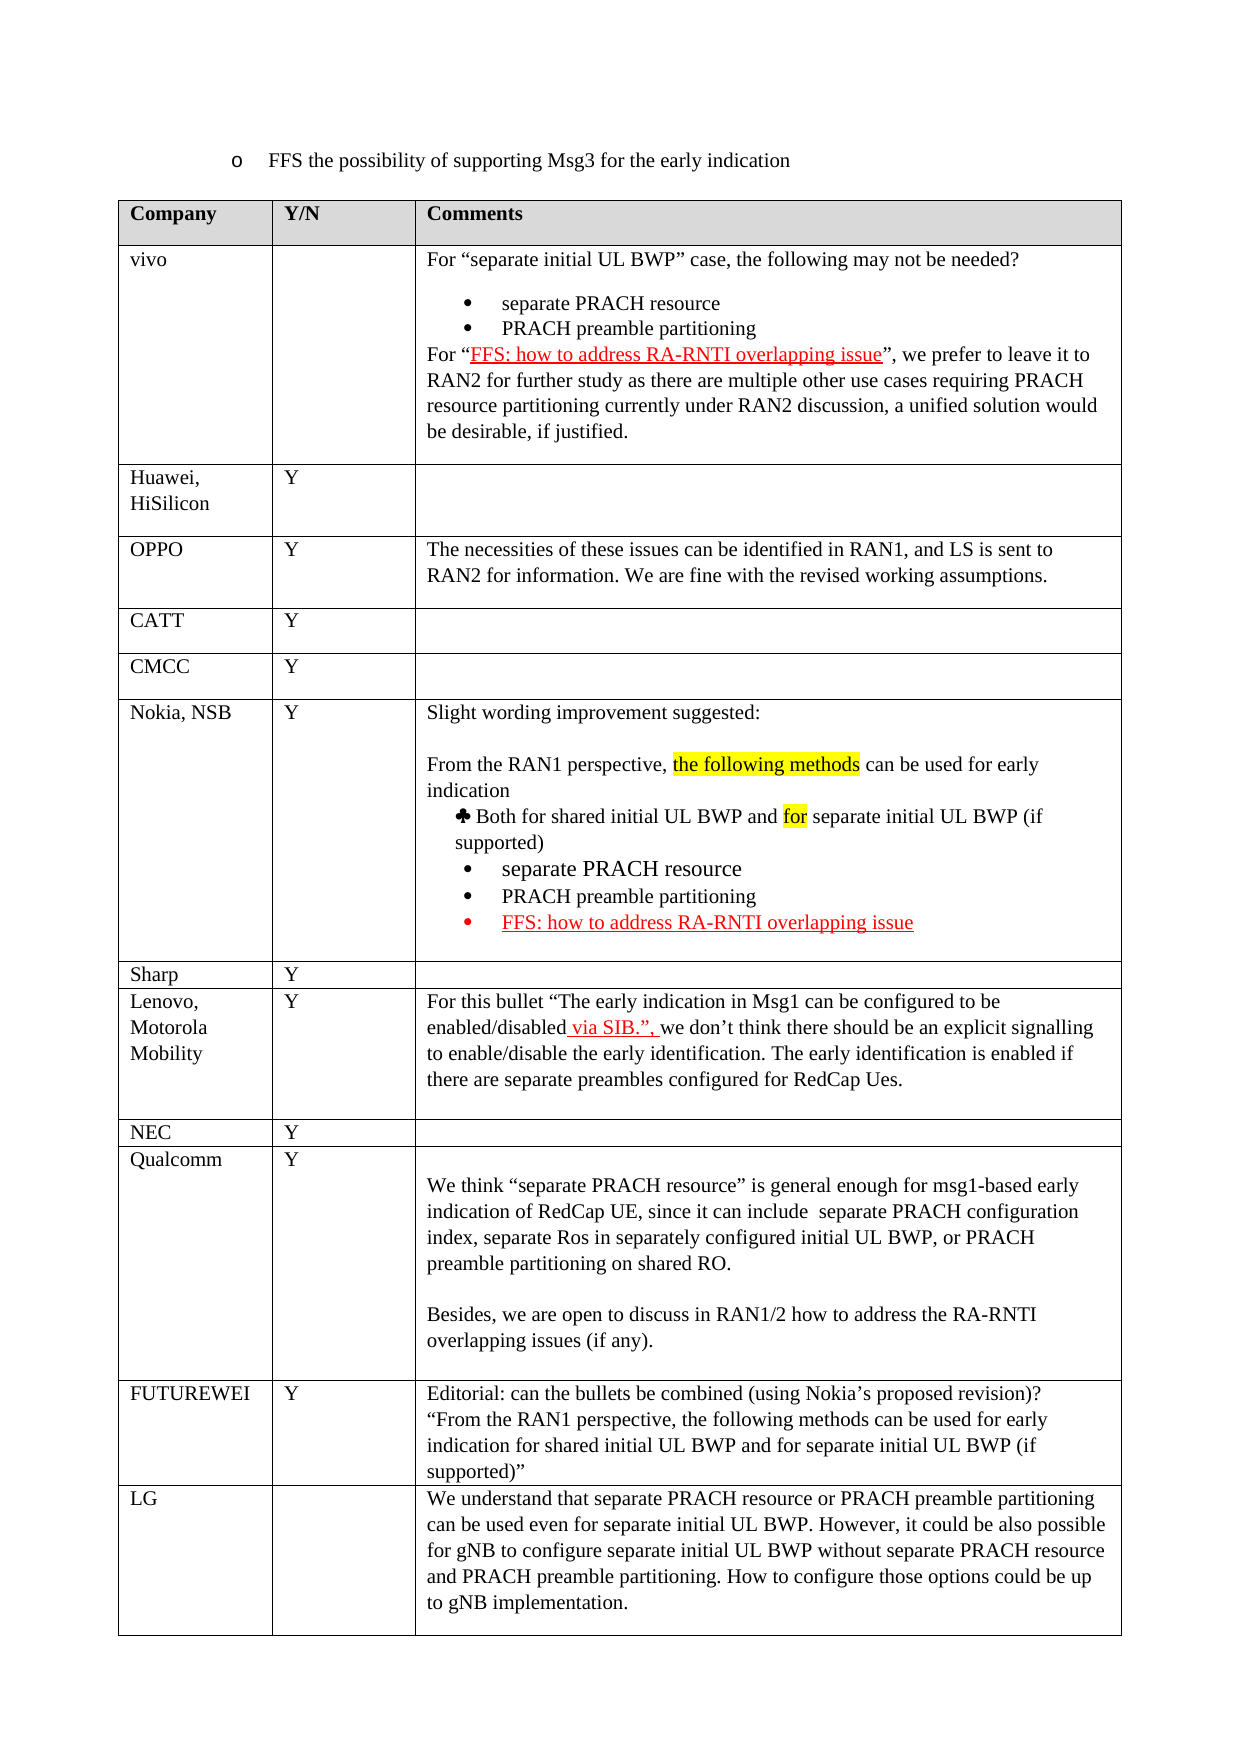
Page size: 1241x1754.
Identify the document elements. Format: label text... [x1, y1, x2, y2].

table_cell Qualcomm [119, 1147, 272, 1380]
table_cell For this bullet “The early indication in Msg1 can be configured to be enabled/disabled via SIB.”, we don’t think there should be an explicit signalling to enable/disable the early identification. The early identification is enabled if there are separate preambles configured for RedCap Ues. [416, 989, 1121, 1119]
table_cell Y [273, 700, 415, 961]
table_cell The necessities of these issues can be identified in RAN1, and LS is sent to RAN2 for information. We are fine with the revised working assumptions. [416, 537, 1121, 607]
table_cell [416, 1120, 1121, 1146]
table_cell FUTUREWEI [119, 1381, 272, 1485]
table_header Comments [416, 201, 1121, 245]
table_cell We understand that separate PRACH resource or PRACH preamble partitioning can be used even for separate initial UL BWP. However, it could be also possible for gNB to configure separate initial UL BWP without separate PRACH resource and PRACH preamble partitioning. How to configure those options could be up to gNB implementation. [416, 1486, 1121, 1634]
table_cell [416, 465, 1121, 536]
list FFS the possibility of supporting Msg3 for the early indication [231, 147, 1122, 173]
table_cell [416, 609, 1121, 653]
table_cell NEC [119, 1120, 272, 1146]
table_cell Nokia, NSB [119, 700, 272, 961]
table_cell Y [273, 1381, 415, 1485]
table_cell Y [273, 465, 415, 536]
table_cell Slight wording improvement suggested: From the RAN1 perspective, the following methods can be used for early indication Both for shared initial UL BWP and for separate initial UL BWP (if supported) separate PRACH resource PRACH preamble partitioning FFS: how to address RA-RNTI overlapping issue [416, 700, 1121, 961]
table_cell vivo [119, 246, 272, 464]
table_cell Y [273, 1147, 415, 1380]
table_cell [273, 246, 415, 464]
table_cell Y [273, 962, 415, 988]
table_cell [416, 654, 1121, 699]
table_cell Y [273, 1120, 415, 1146]
table_cell [273, 1486, 415, 1634]
table_cell We think “separate PRACH resource” is general enough for msg1-based early indication of RedCap UE, since it can include separate PRACH configuration index, separate Ros in separately configured initial UL BWP, or PRACH preamble partitioning on shared RO. Besides, we are open to discuss in RAN1/2 how to address the RA-RNTI overlapping issues (if any). [416, 1147, 1121, 1380]
table_cell Lenovo, Motorola Mobility [119, 989, 272, 1119]
table_cell Y [273, 989, 415, 1119]
table_cell Y [273, 537, 415, 607]
table_cell Y [273, 609, 415, 653]
table_header Company [119, 201, 272, 245]
table_cell CMCC [119, 654, 272, 699]
table_cell Huawei, HiSilicon [119, 465, 272, 536]
table_cell Y [273, 654, 415, 699]
table_cell CATT [119, 609, 272, 653]
table_cell Editorial: can the bullets be combined (using Nokia’s proposed revision)? “From the RAN1 perspective, the following methods can be used for early indication for shared initial UL BWP and for separate initial UL BWP (if supported)” [416, 1381, 1121, 1485]
table_cell Sharp [119, 962, 272, 988]
table_header Y/N [273, 201, 415, 245]
table_cell OPPO [119, 537, 272, 607]
table_cell For “separate initial UL BWP” case, the following may not be needed? separate PRACH resource PRACH preamble partitioning For “FFS: how to address RA-RNTI overlapping issue”, we prefer to leave it to RAN2 for further study as there are multiple other use cases requiring PRACH resource partitioning currently under RAN2 discussion, a unified solution would be desirable, if justified. [416, 246, 1121, 464]
table_cell LG [119, 1486, 272, 1634]
table_cell [416, 962, 1121, 988]
